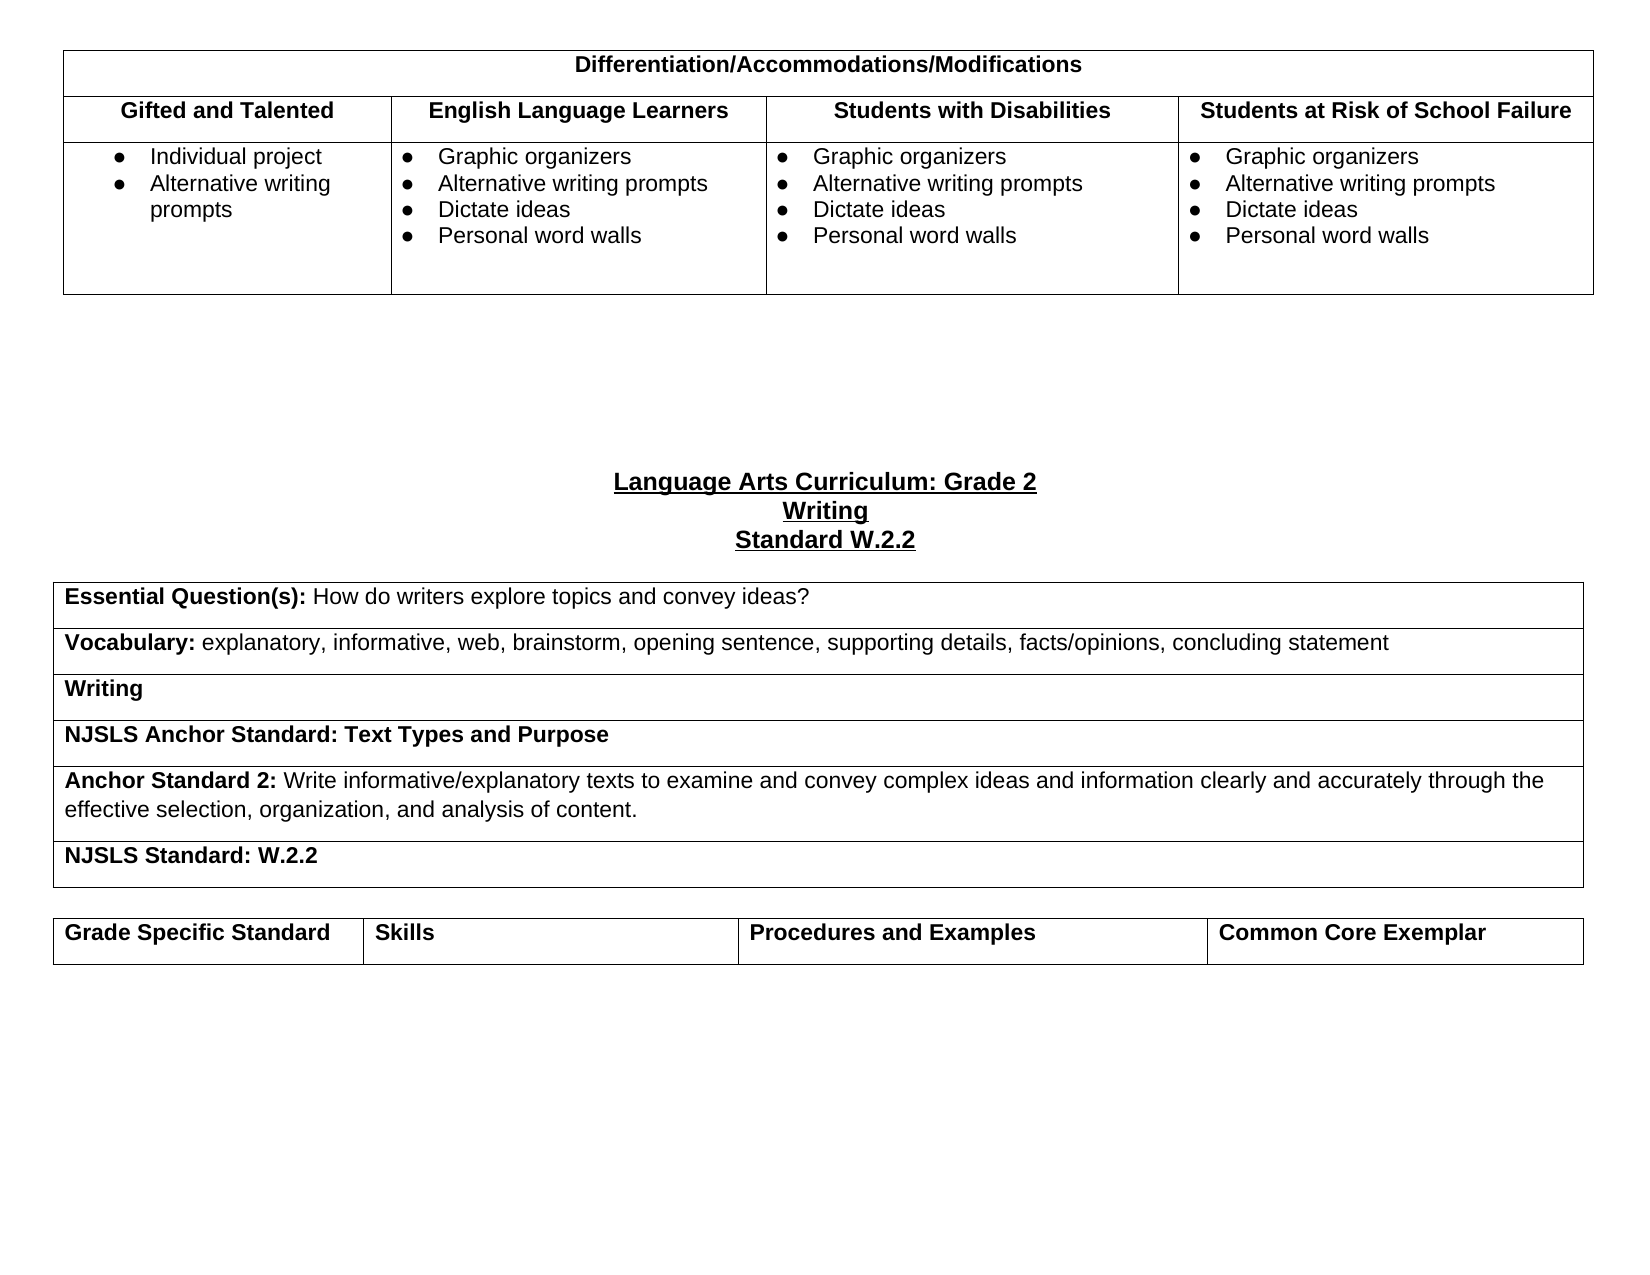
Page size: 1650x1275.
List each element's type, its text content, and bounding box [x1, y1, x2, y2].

table_header Skills [364, 919, 738, 964]
table_cell English Language Learners [392, 97, 766, 142]
table_header Grade Specific Standard [54, 919, 363, 964]
table_header Essential Question(s): How do writers explore topics and convey ideas? [54, 583, 1583, 628]
text Language Arts Curriculum: Grade 2 [613, 467, 1596, 496]
table_cell Graphic organizers Alternative writing prompts Dictate ideas Personal word walls [767, 143, 1178, 294]
table_cell Students with Disabilities [767, 97, 1178, 142]
table_cell Gifted and Talented [64, 97, 391, 142]
table_cell Students at Risk of School Failure [1179, 97, 1593, 142]
table_header Differentiation/Accommodations/Modifications [64, 51, 1593, 96]
table_cell Anchor Standard 2: Write informative/explanatory texts to examine and convey complex ideas and information clearly and accurately through the effective selection, organization, and analysis of content. [54, 767, 1583, 841]
table_cell Graphic organizers Alternative writing prompts Dictate ideas Personal word walls [392, 143, 766, 294]
table_cell Writing [54, 675, 1583, 720]
table_cell NJSLS Anchor Standard: Text Types and Purpose [54, 721, 1583, 766]
text Standard W.2.2 [75, 525, 1575, 554]
table_header Common Core Exemplar [1208, 919, 1583, 964]
table_cell Vocabulary: explanatory, informative, web, brainstorm, opening sentence, supporting details, facts/opinions, concluding statement [54, 629, 1583, 674]
table_cell Graphic organizers Alternative writing prompts Dictate ideas Personal word walls [1179, 143, 1593, 294]
table_header Procedures and Examples [739, 919, 1207, 964]
table_cell NJSLS Standard: W.2.2 [54, 842, 1583, 887]
table_cell Individual project Alternative writing prompts [64, 143, 391, 294]
text Writing [75, 496, 1575, 525]
